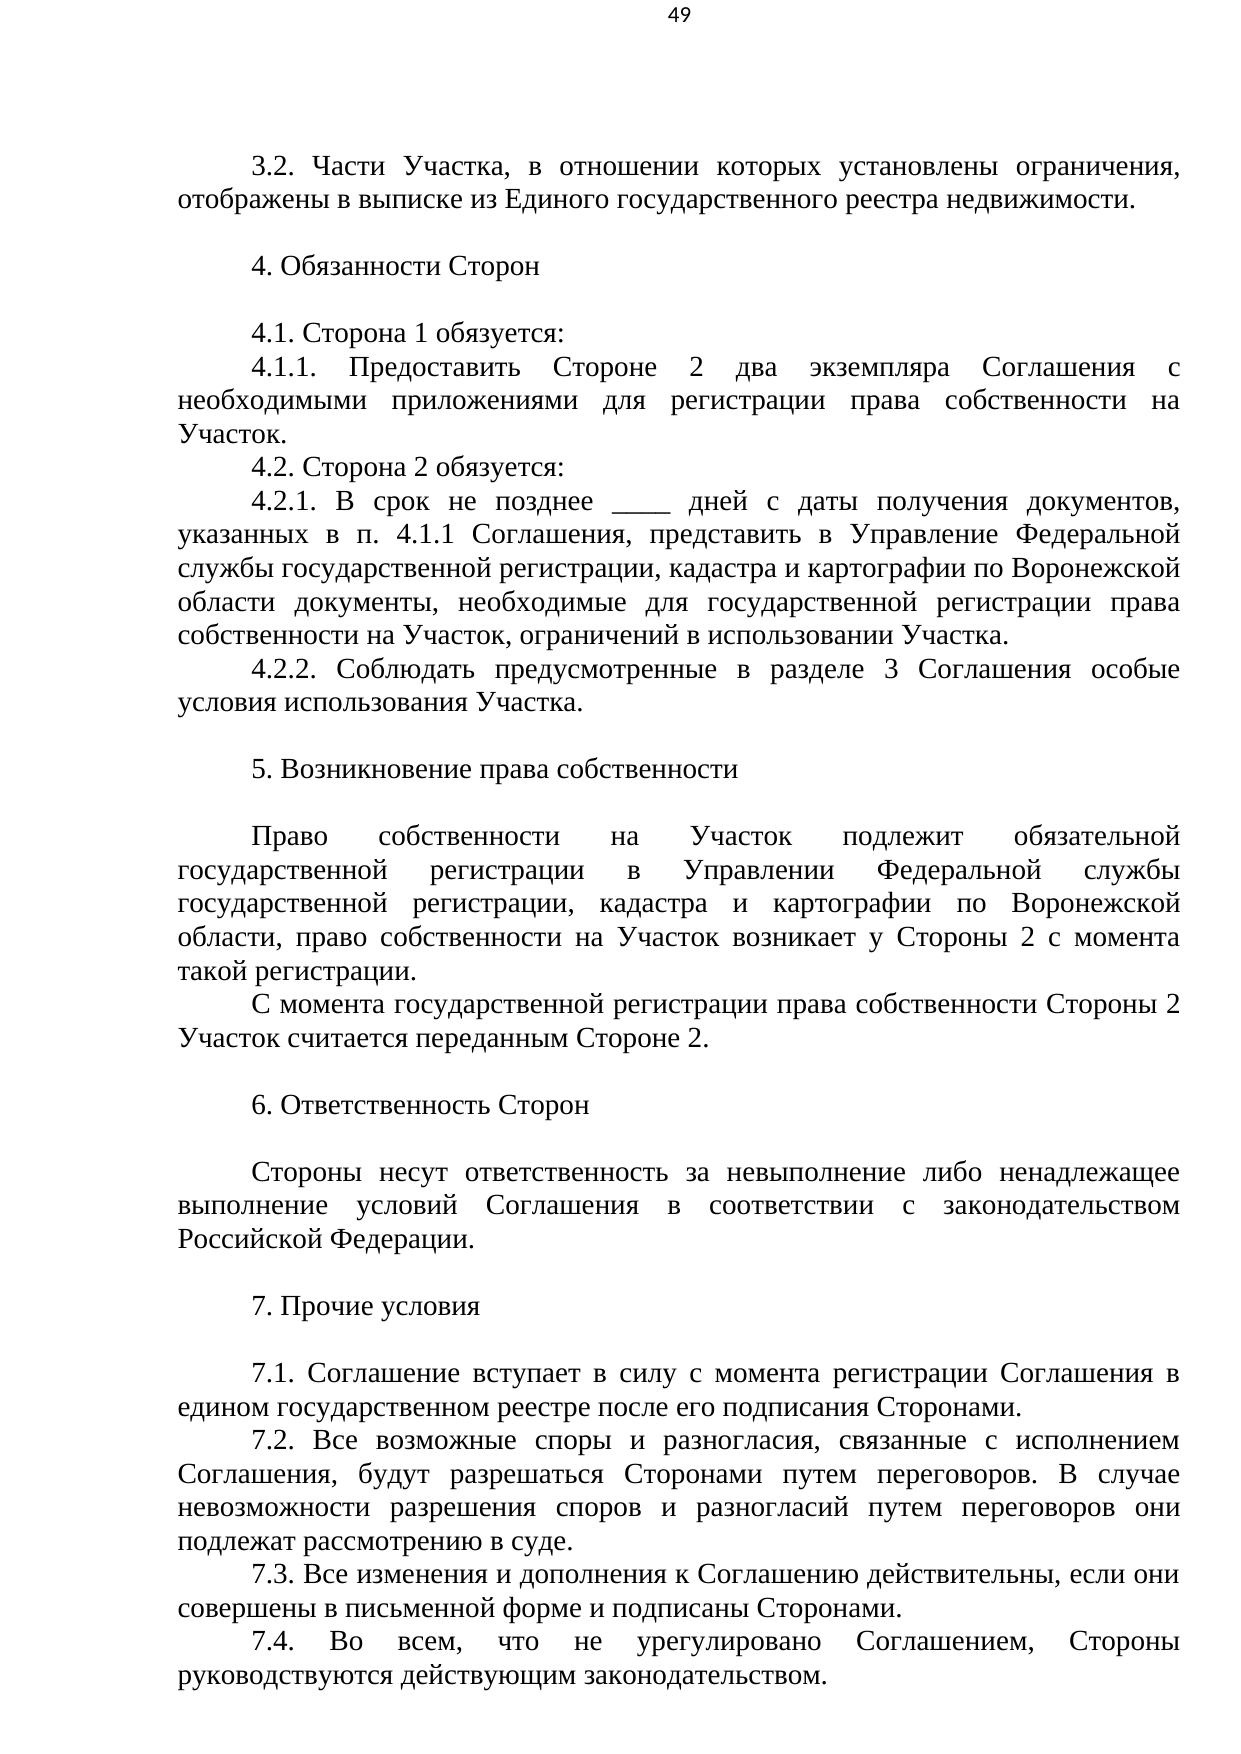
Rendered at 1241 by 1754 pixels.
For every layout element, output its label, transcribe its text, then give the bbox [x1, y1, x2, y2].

text 4.1. Сторона 1 обязуется: [177, 315, 1181, 349]
text С момента государственной регистрации права собственности Стороны 2 Участок считается переданным Стороне 2. [177, 986, 1181, 1053]
text 4.2. Сторона 2 обязуется: [177, 449, 1181, 483]
text Право собственности на Участок подлежит обязательной государственной регистрации в Управлении Федеральной службы государственной регистрации, кадастра и картографии по Воронежской области, право собственности на Участок возникает у Стороны 2 с момента такой регистрации. [177, 818, 1181, 986]
text 4. Обязанности Сторон [177, 248, 1181, 282]
text 7.4. Во всем, что не урегулировано Соглашением, Стороны руководствуются действующим законодательством. [177, 1623, 1181, 1691]
text Стороны несут ответственность за невыполнение либо ненадлежащее выполнение условий Соглашения в соответствии с законодательством Российской Федерации. [177, 1154, 1181, 1254]
text 7. Прочие условия [177, 1288, 1181, 1322]
text 3.2. Части Участка, в отношении которых установлены ограничения, отображены в выписке из Единого государственного реестра недвижимости. [177, 148, 1181, 215]
text 6. Ответственность Сторон [177, 1087, 1181, 1120]
text 7.1. Соглашение вступает в силу с момента регистрации Соглашения в едином государственном реестре после его подписания Сторонами. [177, 1355, 1181, 1422]
text 4.2.1. В срок не позднее ____ дней с даты получения документов, указанных в п. 4.1.1 Соглашения, представить в Управление Федеральной службы государственной регистрации, кадастра и картографии по Воронежской области документы, необходимые для государственной регистрации права собственности на Участок, ограничений в использовании Участка. [177, 483, 1181, 651]
text 4.1.1. Предоставить Стороне 2 два экземпляра Соглашения с необходимыми приложениями для регистрации права собственности на Участок. [177, 349, 1181, 449]
text 4.2.2. Соблюдать предусмотренные в разделе 3 Соглашения особые условия использования Участка. [177, 651, 1181, 718]
text 5. Возникновение права собственности [177, 751, 1181, 785]
text 7.3. Все изменения и дополнения к Соглашению действительны, если они совершены в письменной форме и подписаны Сторонами. [177, 1556, 1181, 1623]
text 7.2. Все возможные споры и разногласия, связанные с исполнением Соглашения, будут разрешаться Сторонами путем переговоров. В случае невозможности разрешения споров и разногласий путем переговоров они подлежат рассмотрению в суде. [177, 1422, 1181, 1556]
